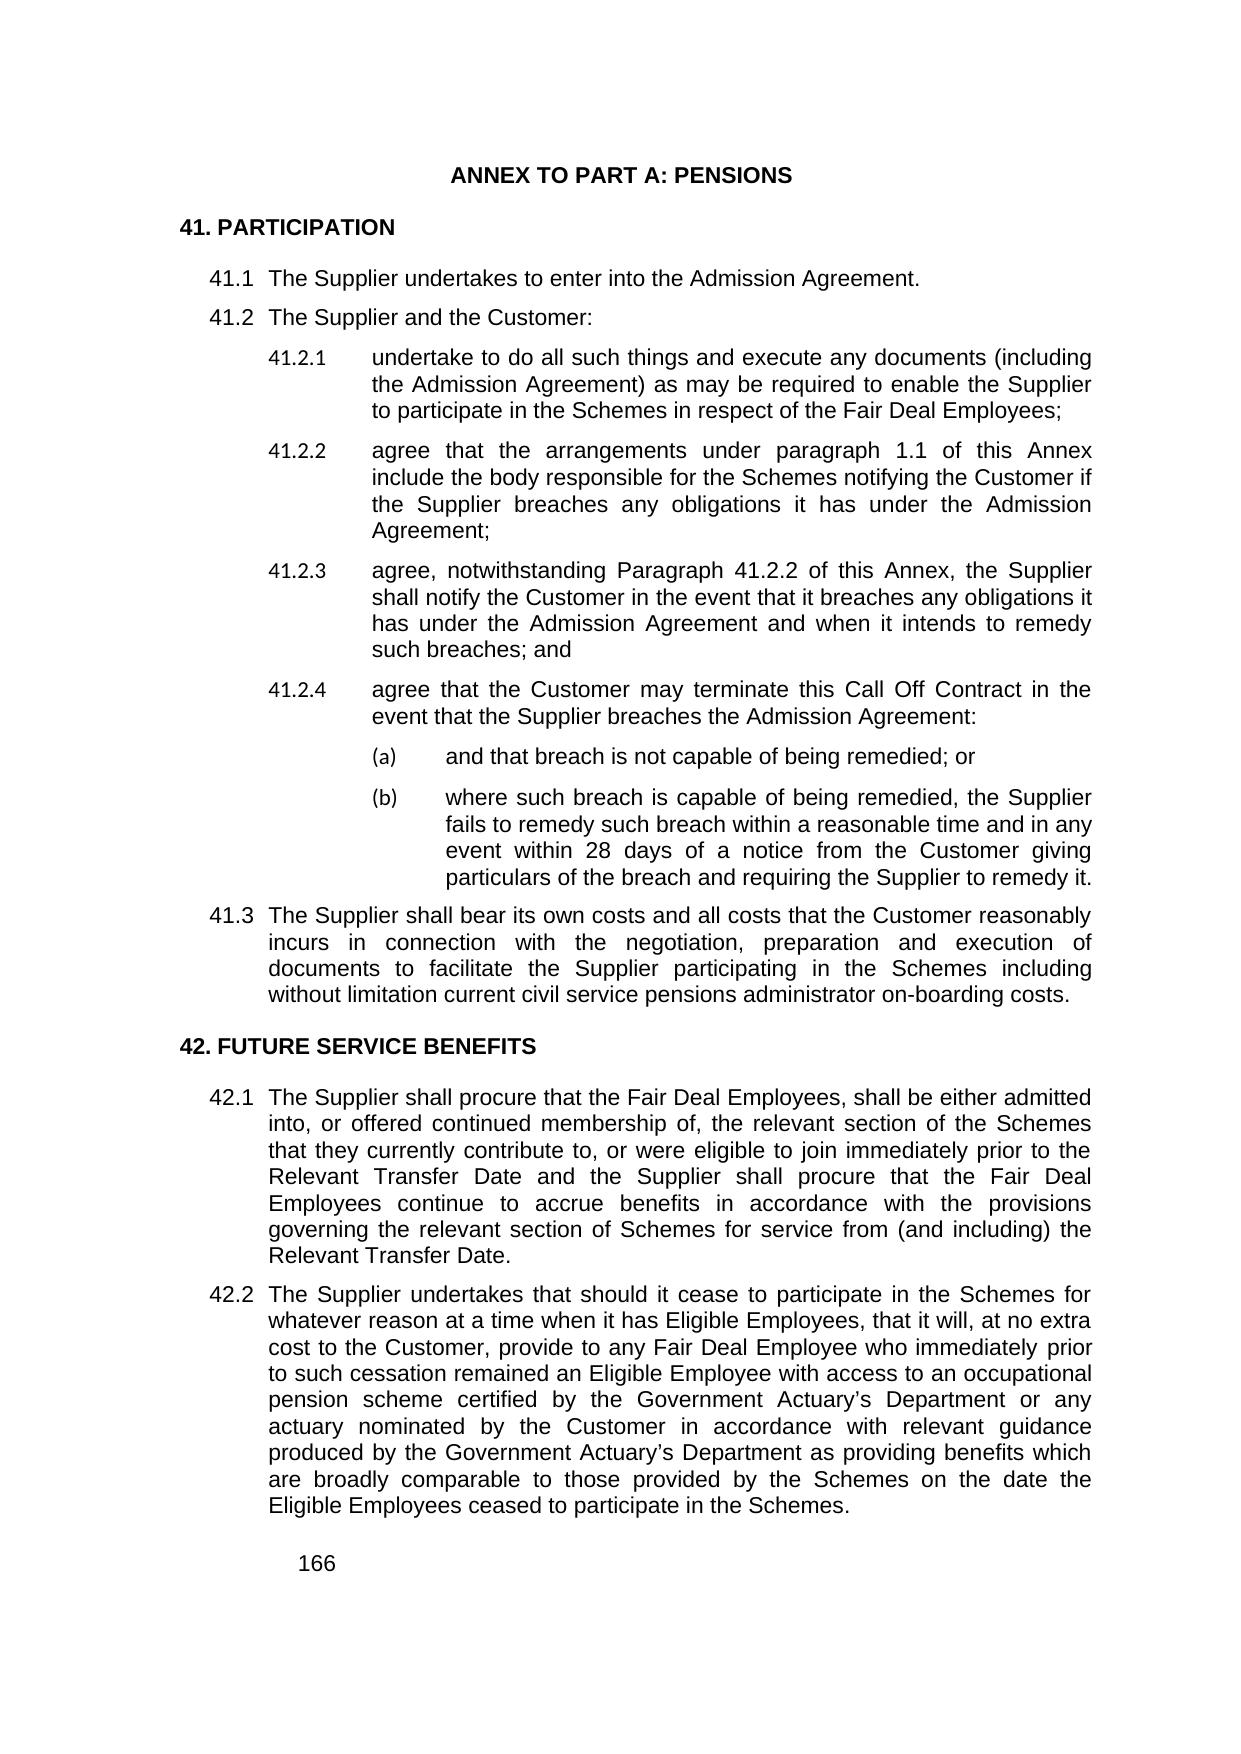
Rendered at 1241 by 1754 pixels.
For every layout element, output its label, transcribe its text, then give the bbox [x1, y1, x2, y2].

subtitle FUTURE SERVICE BENEFITS [179, 1033, 1093, 1059]
text agree, notwithstanding Paragraph 1.2.2 of this Annex, the Supplier shall notify the Customer in the event that it breaches any obligations it has under the Admission Agreement and when it intends to remedy such breaches; and [268, 556, 1093, 663]
text The Supplier shall bear its own costs and all costs that the Customer reasonably incurs in connection with the negotiation, preparation and execution of documents to facilitate the Supplier participating in the Schemes including without limitation current civil service pensions administrator on-boarding costs. [209, 902, 1093, 1008]
subtitle PARTICIPATION [179, 214, 1093, 240]
text The Supplier undertakes to enter into the Admission Agreement. [209, 265, 1093, 292]
text undertake to do all such things and execute any documents (including the Admission Agreement) as may be required to enable the Supplier to participate in the Schemes in respect of the Fair Deal Employees; [268, 343, 1093, 424]
text agree that the arrangements under paragraph 1.1 of this Annex include the body responsible for the Schemes notifying the Customer if the Supplier breaches any obligations it has under the Admission Agreement; [268, 436, 1093, 543]
text and that breach is not capable of being remedied; or [372, 742, 1093, 770]
text The Supplier and the Customer: [209, 304, 1093, 330]
text where such breach is capable of being remedied, the Supplier fails to remedy such breach within a reasonable time and in any event within 28 days of a notice from the Customer giving particulars of the breach and requiring the Supplier to remedy it. [372, 783, 1093, 890]
text The Supplier shall procure that the Fair Deal Employees, shall be either admitted into, or offered continued membership of, the relevant section of the Schemes that they currently contribute to, or were eligible to join immediately prior to the Relevant Transfer Date and the Supplier shall procure that the Fair Deal Employees continue to accrue benefits in accordance with the provisions governing the relevant section of Schemes for service from (and including) the Relevant Transfer Date. [209, 1084, 1093, 1268]
text ANNEX TO PART A: PENSIONS [150, 162, 1093, 189]
text agree that the Customer may terminate this Call Off Contract in the event that the Supplier breaches the Admission Agreement: [268, 675, 1093, 730]
text The Supplier undertakes that should it cease to participate in the Schemes for whatever reason at a time when it has Eligible Employees, that it will, at no extra cost to the Customer, provide to any Fair Deal Employee who immediately prior to such cessation remained an Eligible Employee with access to an occupational pension scheme certified by the Government Actuary’s Department or any actuary nominated by the Customer in accordance with relevant guidance produced by the Government Actuary’s Department as providing benefits which are broadly comparable to those provided by the Schemes on the date the Eligible Employees ceased to participate in the Schemes. [209, 1281, 1093, 1518]
